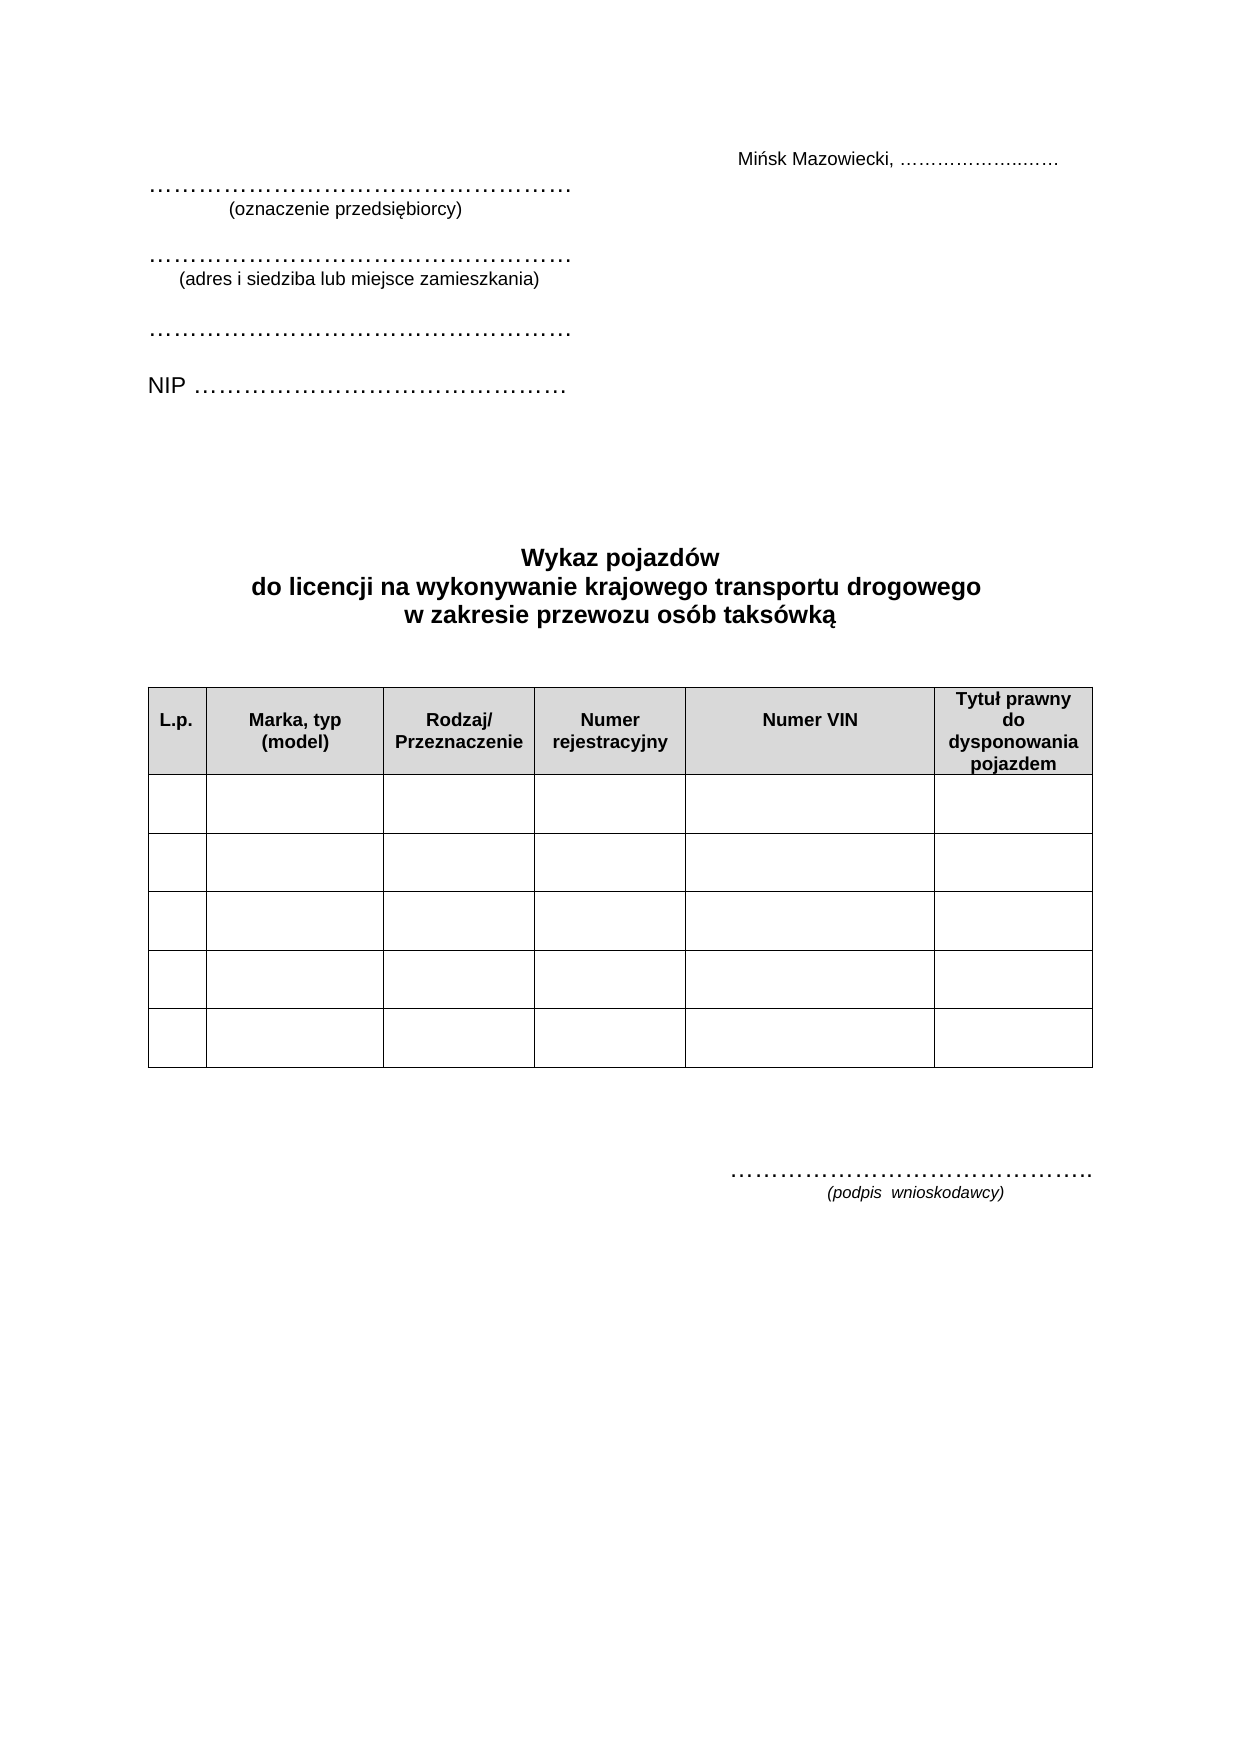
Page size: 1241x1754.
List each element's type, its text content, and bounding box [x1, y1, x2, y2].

text (oznaczenie przedsiębiorcy) [148, 198, 1093, 219]
text Wykaz pojazdów [148, 543, 1093, 572]
table_cell [149, 951, 206, 1008]
table_cell [935, 892, 1092, 949]
table_cell [535, 1009, 685, 1067]
table_header Numer VIN [686, 688, 934, 774]
table_cell [149, 834, 206, 891]
table_cell [935, 1009, 1092, 1067]
table_cell [686, 951, 934, 1008]
table_cell [149, 892, 206, 949]
table_cell [207, 892, 383, 949]
table_cell [384, 775, 534, 832]
table_header Numer rejestracyjny [535, 688, 685, 774]
table_cell [207, 834, 383, 891]
table_cell [686, 775, 934, 832]
table_header Rodzaj/ Przeznaczenie [384, 688, 534, 774]
table_cell [686, 892, 934, 949]
table_cell [686, 834, 934, 891]
text …………………………………………… [148, 239, 1093, 267]
table_cell [935, 951, 1092, 1008]
text do licencji na wykonywanie krajowego transportu drogowego w zakresie przewozu osób taksówką [148, 572, 1093, 629]
table_cell [535, 834, 685, 891]
table_header Marka, typ (model) [207, 688, 383, 774]
table_cell [935, 775, 1092, 832]
text (adres i siedziba lub miejsce zamieszkania) [148, 267, 1093, 289]
table_cell [384, 834, 534, 891]
table_cell [207, 775, 383, 832]
table_cell [384, 1009, 534, 1067]
table_cell [686, 1009, 934, 1067]
table_cell [935, 834, 1092, 891]
table_cell [535, 951, 685, 1008]
table_header Tytuł prawny do dysponowania pojazdem [935, 688, 1092, 774]
table_cell [535, 775, 685, 832]
text Mińsk Mazowiecki, ………………..…… [148, 148, 1093, 169]
table_cell [384, 892, 534, 949]
table_cell [207, 1009, 383, 1067]
table_cell [207, 951, 383, 1008]
table_cell [149, 775, 206, 832]
text …………………………………….. [148, 1154, 1093, 1183]
table_header L.p. [149, 688, 206, 774]
table_cell [149, 1009, 206, 1067]
text …………………………………………… [148, 313, 1093, 342]
text NIP ……………………………………… [148, 370, 1093, 399]
text …………………………………………… [148, 169, 1093, 198]
table_cell [384, 951, 534, 1008]
text (podpis wnioskodawcy) [516, 1183, 1093, 1202]
table_cell [535, 892, 685, 949]
